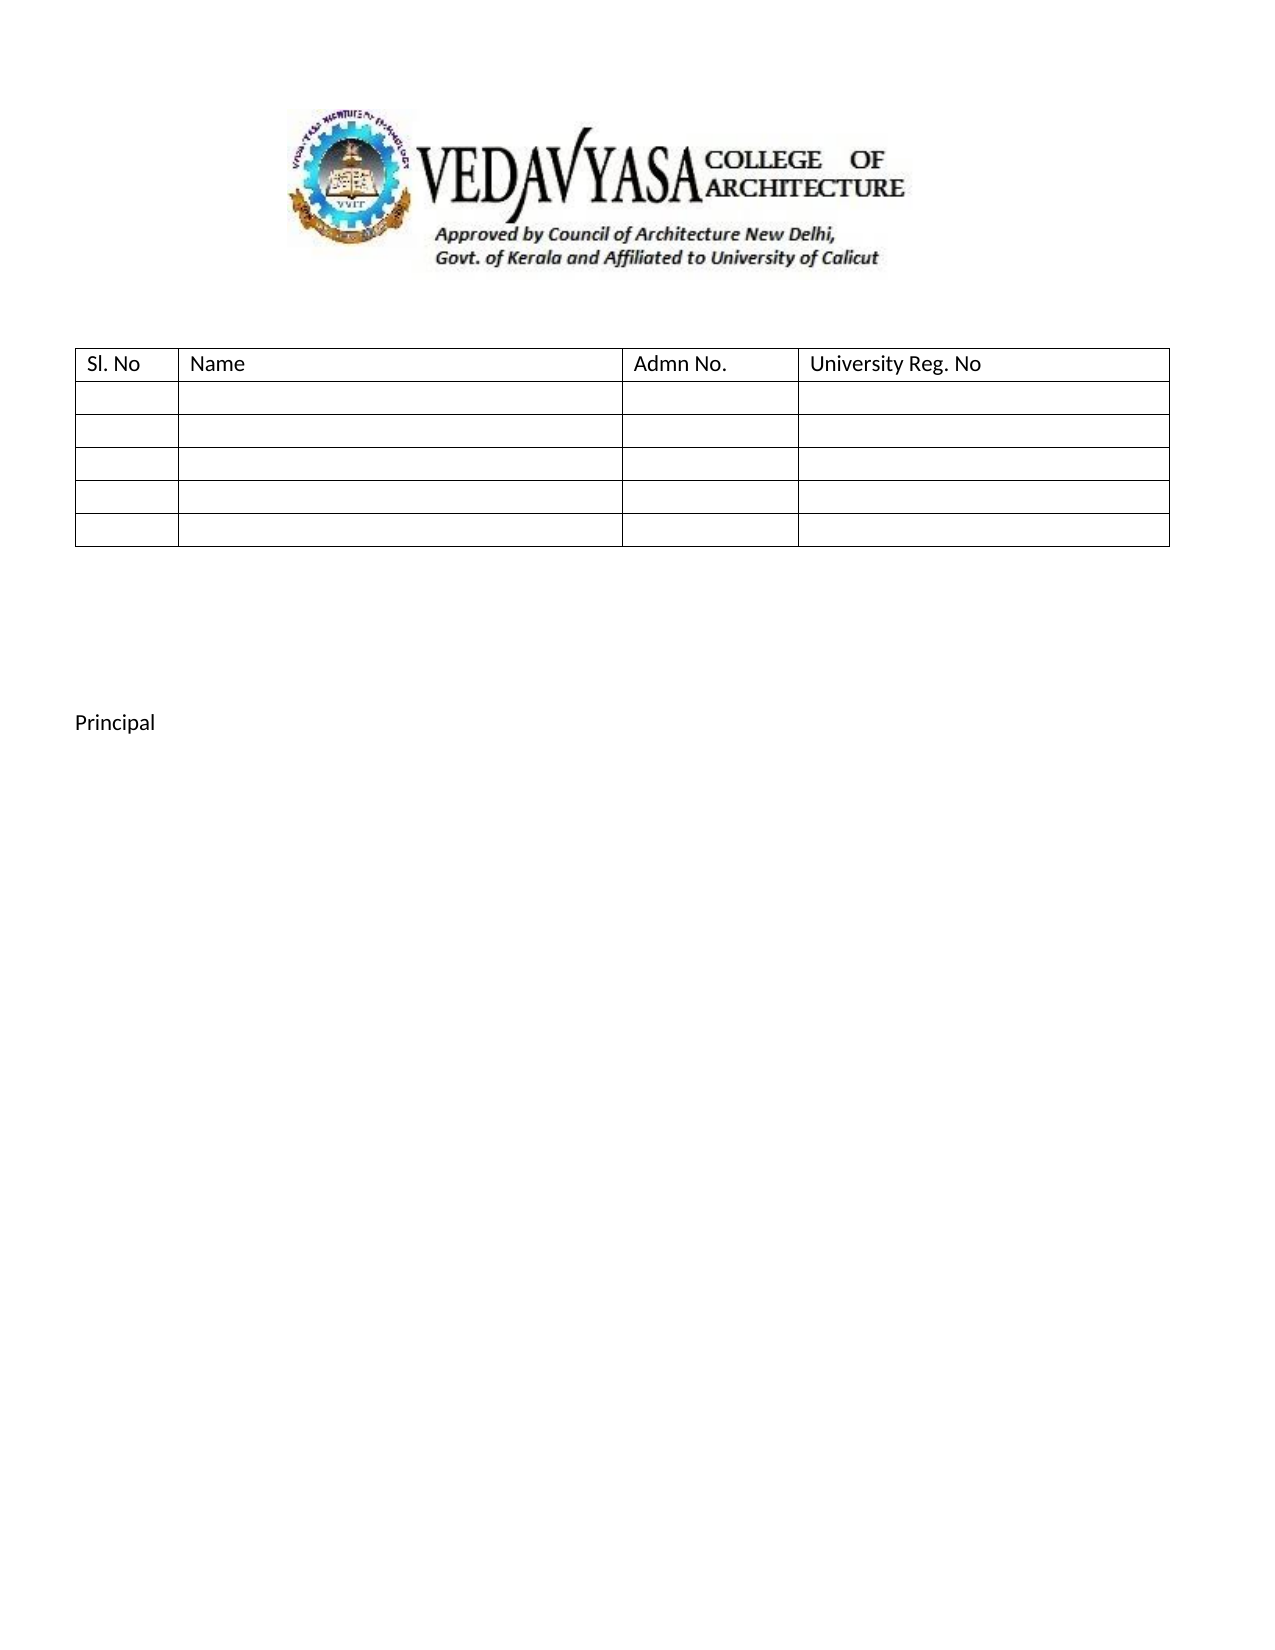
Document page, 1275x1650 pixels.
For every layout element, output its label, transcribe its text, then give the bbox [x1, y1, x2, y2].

picture [287, 109, 931, 280]
table_cell [623, 415, 798, 447]
table_cell [76, 514, 178, 546]
table_cell [623, 481, 798, 513]
table_cell [179, 481, 622, 513]
table_cell [179, 514, 622, 546]
table_cell [623, 382, 798, 414]
table_cell [799, 415, 1169, 447]
table_cell [799, 481, 1169, 513]
table_cell [76, 481, 178, 513]
table_cell [76, 448, 178, 480]
table_cell [76, 415, 178, 447]
table_header Admn No. [623, 349, 798, 381]
table_cell [799, 514, 1169, 546]
table_cell [799, 382, 1169, 414]
table_cell [623, 448, 798, 480]
table_cell [623, 514, 798, 546]
table_cell [799, 448, 1169, 480]
table_header University Reg. No [799, 349, 1169, 381]
table_cell [76, 382, 178, 414]
table_header Name [179, 349, 622, 381]
table_cell [179, 448, 622, 480]
table_cell [179, 415, 622, 447]
text Principal [75, 708, 1170, 736]
table_cell [179, 382, 622, 414]
table_header Sl. No [76, 349, 178, 381]
